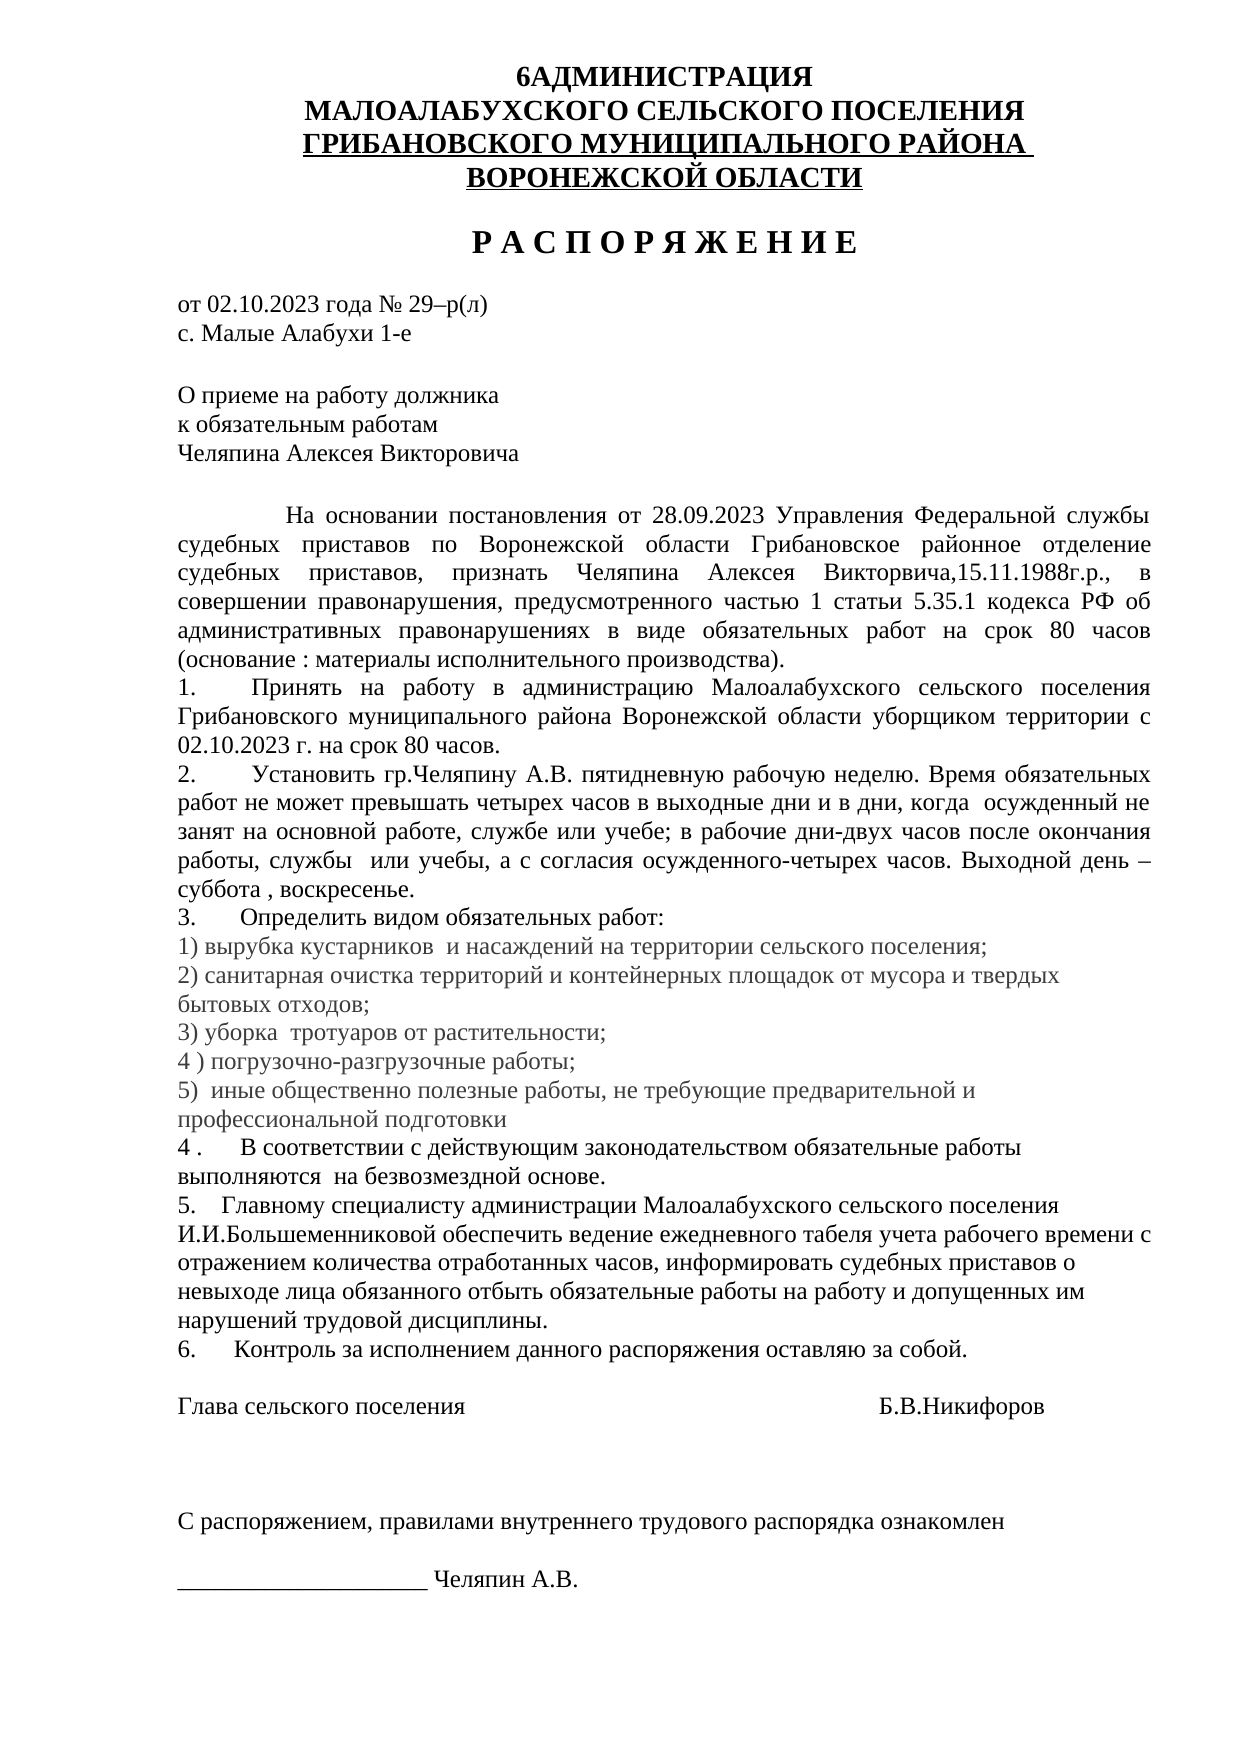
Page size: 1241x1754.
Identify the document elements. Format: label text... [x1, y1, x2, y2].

text 4 . В соответствии с действующим законодательством обязательные работы выполняются на безвозмездной основе. [177, 1132, 1152, 1190]
text ВОРОНЕЖСКОЙ ОБЛАСТИ [177, 160, 1152, 193]
text С распоряжением, правилами внутреннего трудового распорядка ознакомлен [177, 1506, 1152, 1535]
text к обязательным работам [177, 409, 1152, 438]
text 3. Определить видом обязательных работ: 1) вырубка кустарников и насаждений на территории сельского поселения; 2) санитарная очистка территорий и контейнерных площадок от мусора и твердых бытовых отходов; 3) уборка тротуаров от растительности; 4 ) погрузочно-разгрузочные работы; 5) иные общественно полезные работы, не требующие предварительной и профессиональной подготовки [177, 902, 1152, 1132]
text 6АДМИНИСТРАЦИЯ [177, 59, 1152, 93]
text На основании постановления от 28.09.2023 Управления Федеральной службы судебных приставов по Воронежской области Грибановское районное отделение судебных приставов, признать Челяпина Алексея Викторвича,15.11.1988г.р., в совершении правонарушения, предусмотренного частью 1 статьи 5.35.1 кодекса РФ об административных правонарушениях в виде обязательных работ на срок 80 часов (основание : материалы исполнительного производства). [177, 500, 1152, 672]
text Челяпина Алексея Викторовича [177, 438, 1152, 466]
text Глава сельского поселения Б.В.Никифоров [177, 1391, 1152, 1420]
text от 02.10.2023 года № 29–р(л) [177, 289, 1152, 318]
text с. Малые Алабухи 1-е [177, 318, 1152, 347]
text ГРИБАНОВСКОГО МУНИЦИПАЛЬНОГО РАЙОНА [177, 126, 1152, 160]
text МАЛОАЛАБУХСКОГО СЕЛЬСКОГО ПОСЕЛЕНИЯ [177, 93, 1152, 126]
list Принять на работу в администрацию Малоалабухского сельского поселения Грибановского муниципального района Воронежской области уборщиком территории с 02.10.2023 г. на срок 80 часов. [177, 672, 1152, 759]
text 6. Контроль за исполнением данного распоряжения оставляю за собой. [177, 1334, 1152, 1362]
text О приеме на работу должника [177, 380, 1152, 409]
text 5. Главному специалисту администрации Малоалабухского сельского поселения И.И.Большеменниковой обеспечить ведение ежедневного табеля учета рабочего времени с отражением количества отработанных часов, информировать судебных приставов о невыходе лица обязанного отбыть обязательные работы на работу и допущенных им нарушений трудовой дисциплины. [177, 1190, 1152, 1334]
list Установить гр.Челяпину А.В. пятидневную рабочую неделю. Время обязательных работ не может превышать четырех часов в выходные дни и в дни, когда осужденный не занят на основной работе, службе или учебе; в рабочие дни-двух часов после окончания работы, службы или учебы, а с согласия осужденного-четырех часов. Выходной день –суббота , воскресенье. [177, 759, 1152, 902]
text Р А С П О Р Я Ж Е Н И Е [177, 222, 1152, 260]
text ____________________ Челяпин А.В. [177, 1564, 1152, 1592]
